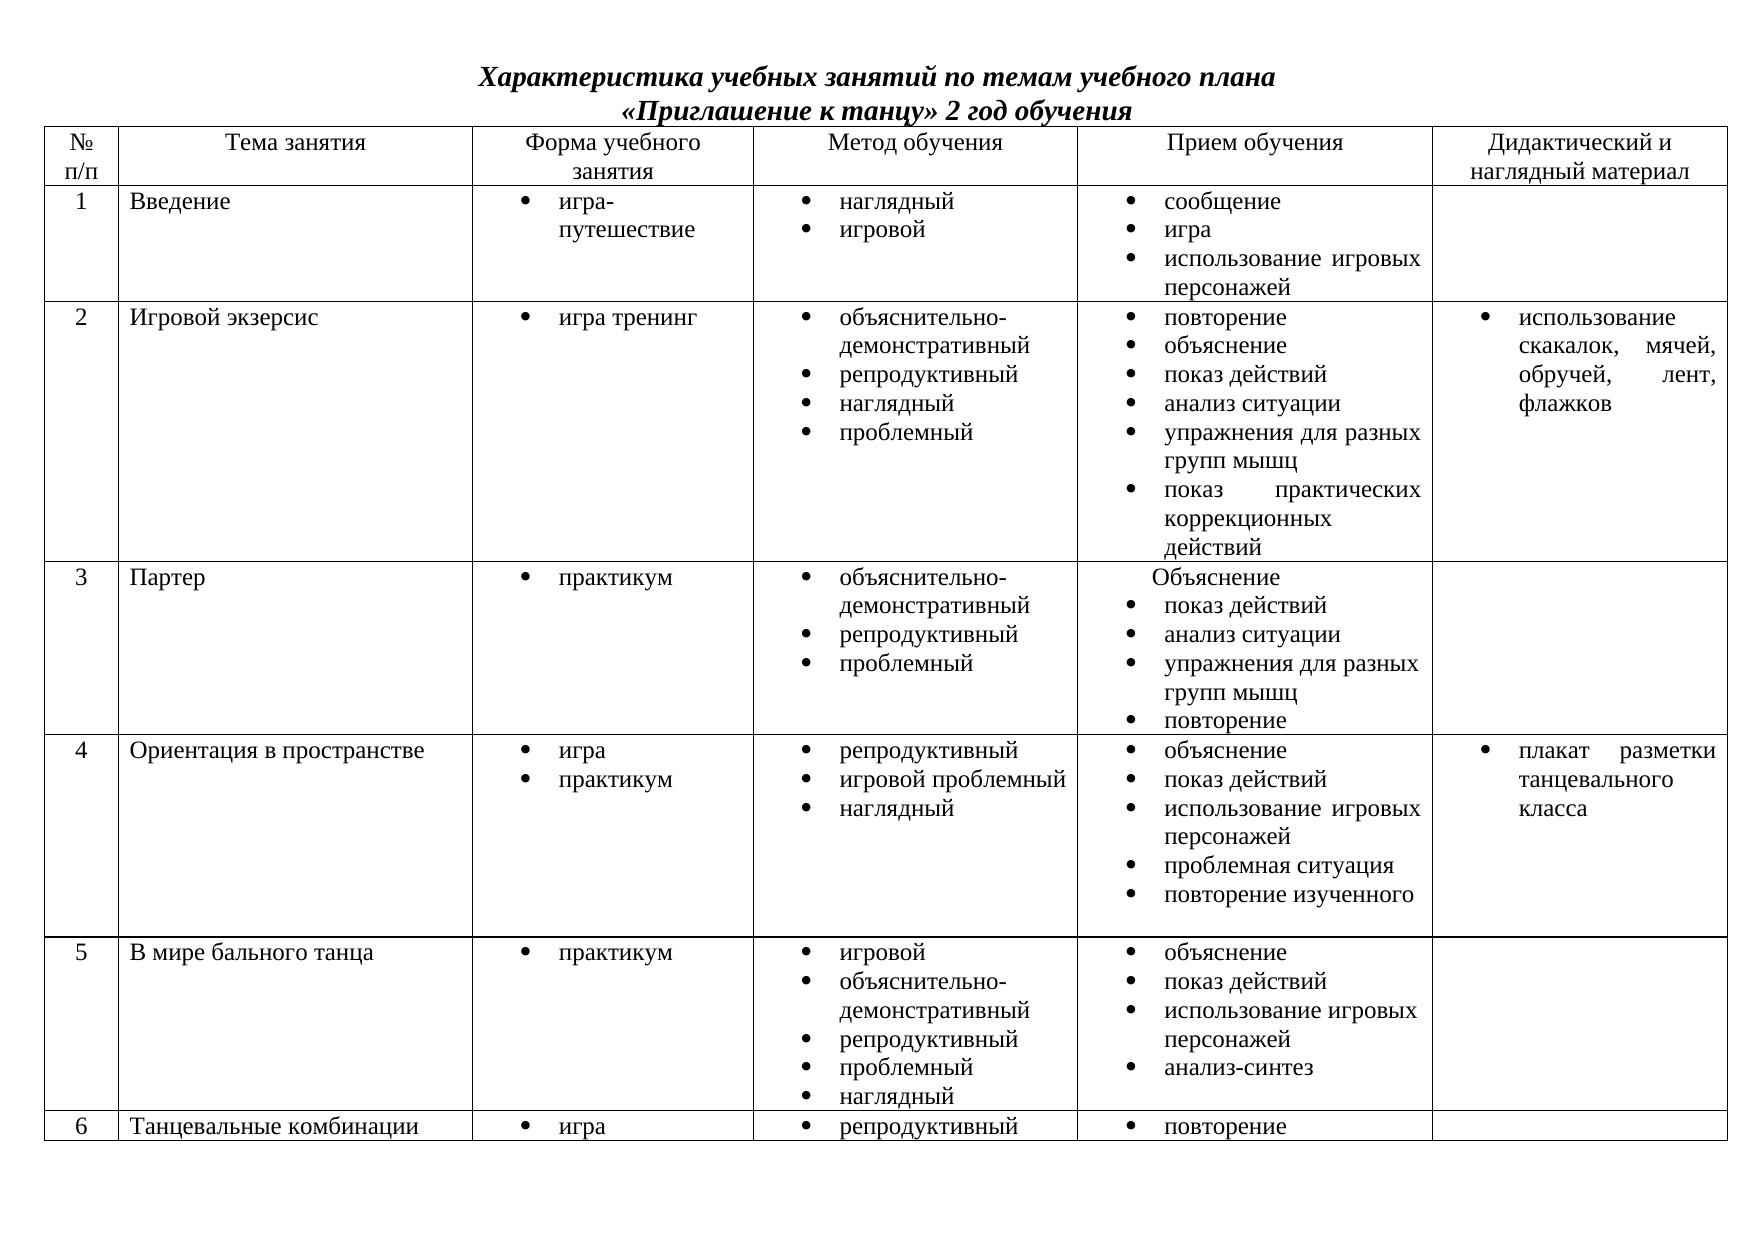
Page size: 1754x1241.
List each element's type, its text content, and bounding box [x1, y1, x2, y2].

table_cell [1433, 938, 1727, 1110]
table_cell репродуктивный игровой проблемный наглядный [754, 735, 1077, 936]
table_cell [119, 1111, 472, 1140]
table_cell Ориентация в пространстве [119, 735, 472, 936]
table_cell [1433, 1111, 1727, 1140]
table_cell Игровой экзерсис [119, 302, 472, 561]
table_cell использование скакалок, мячей, обручей, лент, флажков [1433, 302, 1727, 561]
table_cell практикум [473, 562, 753, 734]
table_header Метод обучения [754, 127, 1077, 185]
table_cell 3 [45, 562, 118, 734]
table_cell практикум [473, 938, 753, 1110]
table_cell 6 [45, 1111, 118, 1140]
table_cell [754, 1111, 1077, 1140]
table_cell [1078, 1111, 1432, 1140]
table_cell игра-путешествие [473, 186, 753, 301]
table_header № п/п [45, 127, 118, 185]
table_cell 1 [45, 186, 118, 301]
table_cell сообщение игра использование игровых персонажей [1078, 186, 1432, 301]
table_cell игра практикум [473, 735, 753, 936]
table_header Форма учебного занятия [473, 127, 753, 185]
text Характеристика учебных занятий по темам учебного плана [118, 59, 1636, 93]
table_cell В мире бального танца [119, 938, 472, 1110]
table_cell Введение [119, 186, 472, 301]
table_cell наглядный игровой [754, 186, 1077, 301]
table_cell игра практикум [473, 1111, 753, 1140]
text «Приглашение к танцу» 2 год обучения [118, 93, 1636, 126]
table_header Тема занятия [119, 127, 472, 185]
table_cell игровой объяснительно-демонстративный репродуктивный проблемный наглядный [754, 938, 1077, 1110]
table_cell [1433, 562, 1727, 734]
table_cell 2 [45, 302, 118, 561]
table_cell объяснительно-демонстративный репродуктивный проблемный [754, 562, 1077, 734]
table_header Дидактический и наглядный материал [1433, 127, 1727, 185]
table_header Прием обучения [1078, 127, 1432, 185]
table_cell объяснение показ действий использование игровых персонажей анализ-синтез [1078, 938, 1432, 1110]
table_cell Объяснение показ действий анализ ситуации упражнения для разных групп мышц повторение [1078, 562, 1432, 734]
table_cell игра тренинг [473, 302, 753, 561]
table_cell [1433, 186, 1727, 301]
table_cell объяснительно-демонстративный репродуктивный наглядный проблемный [754, 302, 1077, 561]
table_cell 4 [45, 735, 118, 936]
table_cell плакат разметки танцевального класса [1433, 735, 1727, 936]
table_cell 5 [45, 938, 118, 1110]
table_cell повторение объяснение показ действий анализ ситуации упражнения для разных групп мышц показ практических коррекционных действий [1078, 302, 1432, 561]
table_cell Партер [119, 562, 472, 734]
table_cell объяснение показ действий использование игровых персонажей проблемная ситуация повторение изученного [1078, 735, 1432, 936]
